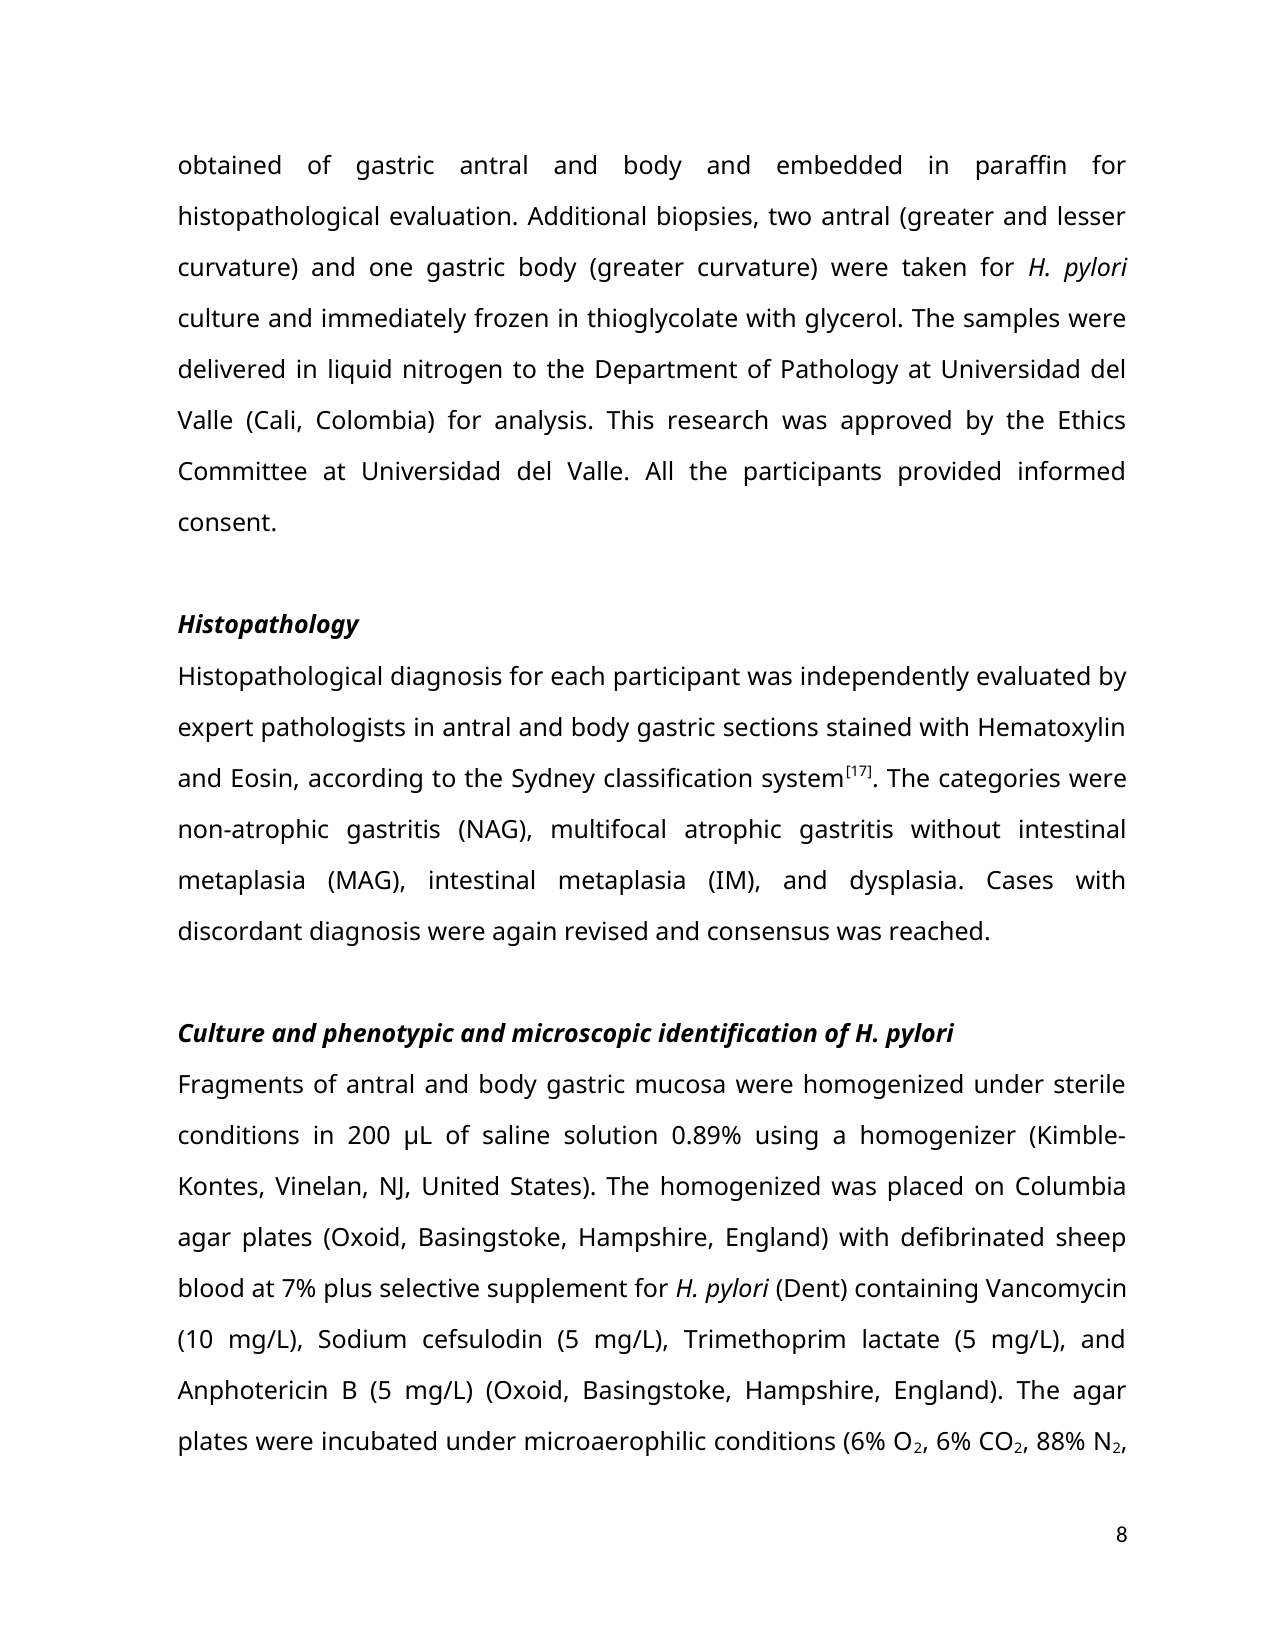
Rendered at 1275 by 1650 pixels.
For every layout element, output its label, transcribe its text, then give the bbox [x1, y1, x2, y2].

text Histopathology [177, 607, 1127, 641]
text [177, 1066, 1127, 1458]
text Culture and phenotypic and microscopic identification of H. pylori [177, 1015, 1127, 1049]
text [177, 148, 1127, 539]
text Histopathological diagnosis for each participant was independently evaluated by expert pathologists in antral and body gastric sections stained with Hematoxylin and Eosin, according to the Sydney classification system[17]. The categories were non-atrophic gastritis (NAG), multifocal atrophic gastritis without intestinal metaplasia (MAG), intestinal metaplasia (IM), and dysplasia. Cases with discordant diagnosis were again revised and consensus was reached. [177, 658, 1127, 947]
